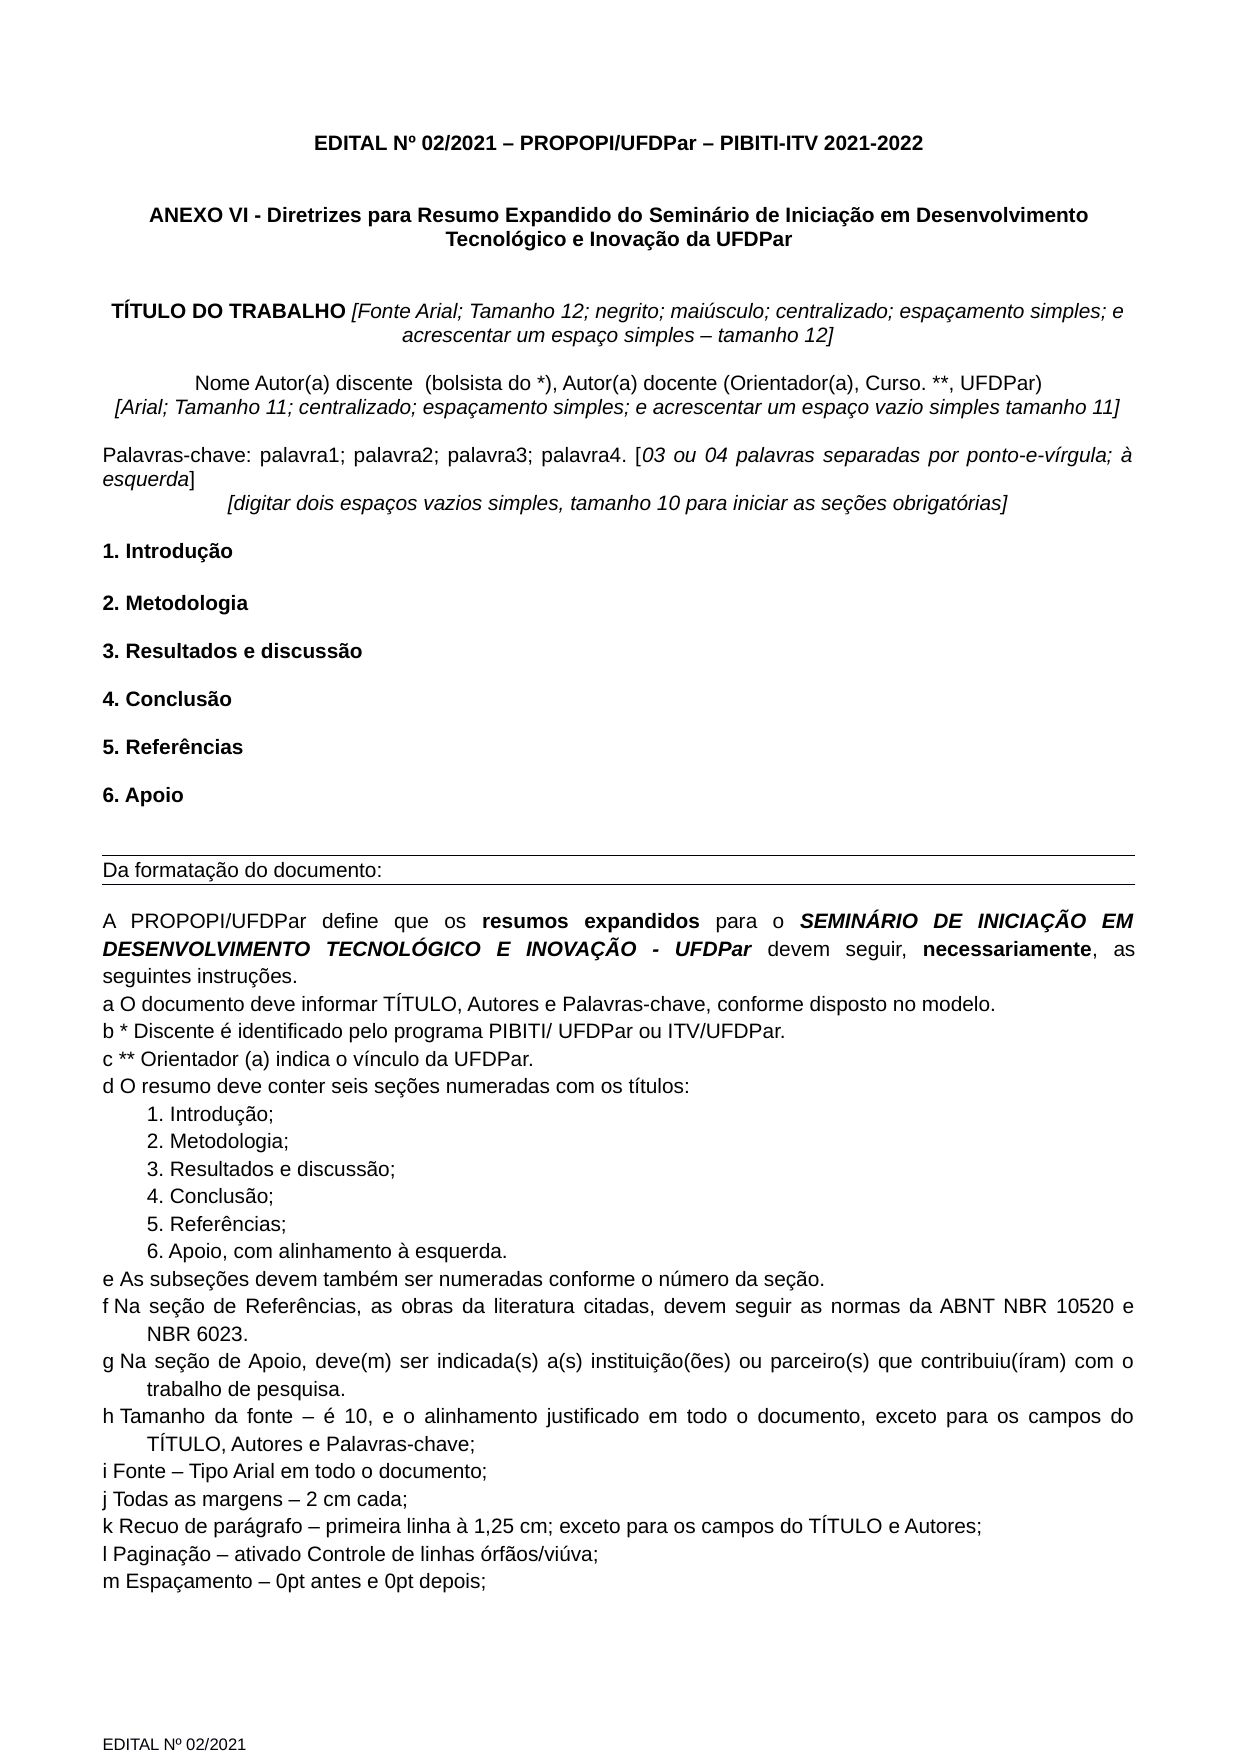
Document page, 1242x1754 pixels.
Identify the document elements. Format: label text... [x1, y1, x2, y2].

list Na seção de Apoio, deve(m) ser indicada(s) a(s) instituição(ões) ou parceiro(s) que contribuiu(íram) com o trabalho de pesquisa. [102, 1349, 1135, 1400]
text 4. Conclusão [102, 687, 1135, 711]
text Palavras-chave: palavra1; palavra2; palavra3; palavra4. [03 ou 04 palavras separadas por ponto-e-vírgula; à esquerda] [102, 443, 1135, 491]
list Recuo de parágrafo – primeira linha à 1,25 cm; exceto para os campos do TÍTULO e Autores; [102, 1514, 1135, 1538]
list Na seção de Referências, as obras da literatura citadas, devem seguir as normas da ABNT NBR 10520 e NBR 6023. [102, 1294, 1135, 1345]
list Todas as margens – 2 cm cada; [102, 1486, 1135, 1510]
text 1. Introdução [102, 538, 1135, 562]
text 2. Metodologia; [147, 1129, 1135, 1153]
text 2. Metodologia [102, 591, 1135, 615]
text TÍTULO DO TRABALHO [Fonte Arial; Tamanho 12; negrito; maiúsculo; centralizado; espaçamento simples; e acrescentar um espaço simples – tamanho 12] [102, 299, 1135, 347]
list * Discente é identificado pelo programa PIBITI/ UFDPar ou ITV/UFDPar. [102, 1019, 1135, 1043]
text [Arial; Tamanho 11; centralizado; espaçamento simples; e acrescentar um espaço vazio simples tamanho 11] [102, 395, 1135, 419]
list O documento deve informar TÍTULO, Autores e Palavras-chave, conforme disposto no modelo. [102, 991, 1135, 1015]
text A PROPOPI/UFDPar define que os resumos expandidos para o SEMINÁRIO DE INICIAÇÃO EM DESENVOLVIMENTO TECNOLÓGICO E INOVAÇÃO - UFDPar devem seguir, necessariamente, as seguintes instruções. [102, 909, 1135, 988]
text 6. Apoio, com alinhamento à esquerda. [147, 1239, 1135, 1263]
text 5. Referências [102, 735, 1135, 759]
text Nome Autor(a) discente (bolsista do *), Autor(a) docente (Orientador(a), Curso. **, UFDPar) [102, 371, 1135, 395]
text EDITAL Nº 02/2021 – PROPOPI/UFDPar – PIBITI-ITV 2021-2022 [102, 131, 1135, 155]
text 4. Conclusão; [147, 1184, 1135, 1208]
text 3. Resultados e discussão; [147, 1156, 1135, 1180]
text Da formatação do documento: [102, 856, 1135, 884]
list O resumo deve conter seis seções numeradas com os títulos: [102, 1074, 1135, 1098]
list Paginação – ativado Controle de linhas órfãos/viúva; [102, 1541, 1135, 1565]
text 5. Referências; [147, 1211, 1135, 1235]
list Tamanho da fonte – é 10, e o alinhamento justificado em todo o documento, exceto para os campos do TÍTULO, Autores e Palavras-chave; [102, 1404, 1135, 1455]
text 1. Introdução; [147, 1101, 1135, 1125]
text ANEXO VI - Diretrizes para Resumo Expandido do Seminário de Iniciação em Desenvolvimento Tecnológico e Inovação da UFDPar [102, 203, 1135, 251]
text 3. Resultados e discussão [102, 639, 1135, 663]
list Fonte – Tipo Arial em todo o documento; [102, 1459, 1135, 1483]
list As subseções devem também ser numeradas conforme o número da seção. [102, 1266, 1135, 1290]
list Espaçamento – 0pt antes e 0pt depois; [102, 1569, 1135, 1593]
text [digitar dois espaços vazios simples, tamanho 10 para iniciar as seções obrigatórias] [102, 491, 1135, 514]
list ** Orientador (a) indica o vínculo da UFDPar. [102, 1046, 1135, 1070]
text 6. Apoio [102, 783, 1135, 807]
